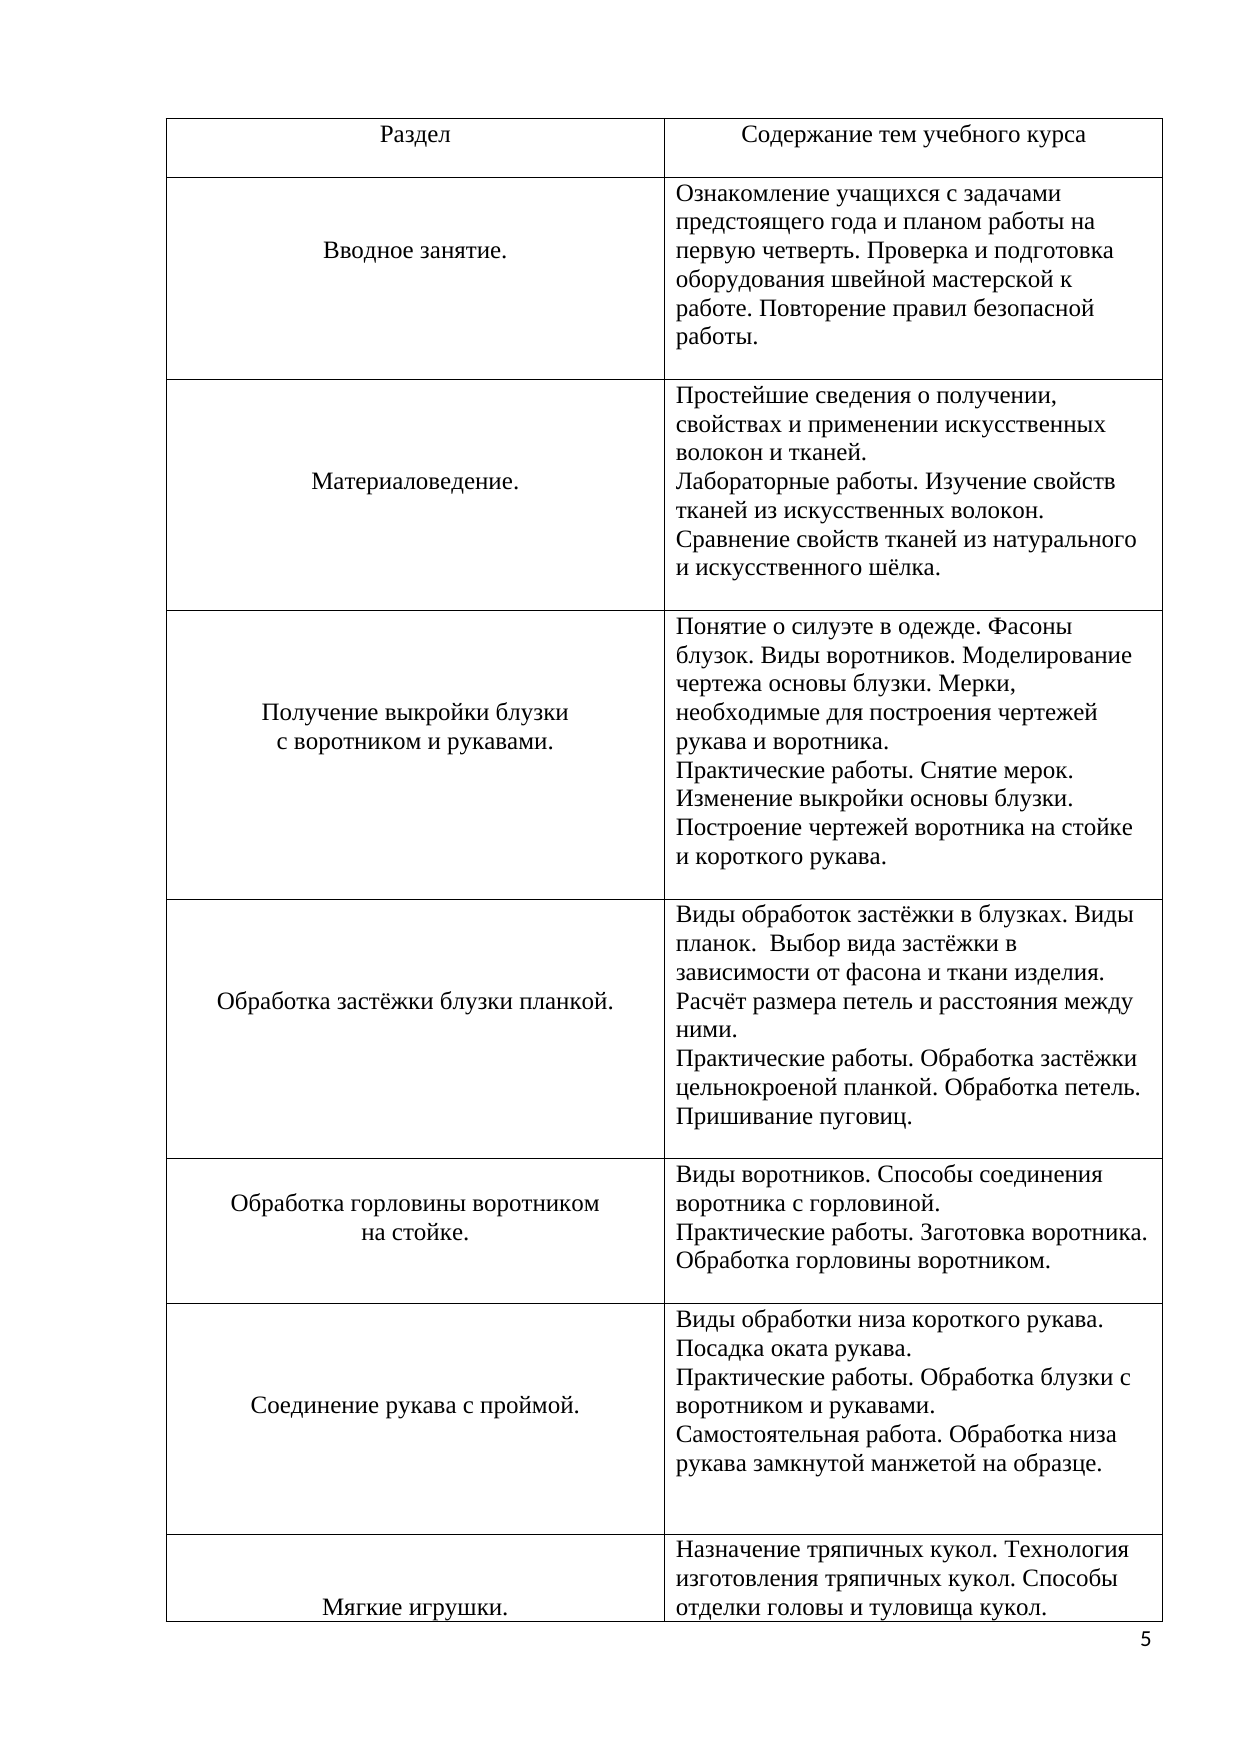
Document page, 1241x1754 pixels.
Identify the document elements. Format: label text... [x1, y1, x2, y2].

table_cell Соединение рукава с проймой. [167, 1304, 664, 1533]
table_header Содержание тем учебного курса [665, 119, 1162, 177]
table_cell Материаловедение. [167, 380, 664, 610]
table_cell Виды воротников. Способы соединения воротника с горловиной. Практические работы. Заготовка воротника. Обработка горловины воротником. [665, 1159, 1162, 1303]
table_cell Простейшие сведения о получении, свойствах и применении искусственных волокон и тканей. Лабораторные работы. Изучение свойств тканей из искусственных волокон. Сравнение свойств тканей из натурального и искусственного шёлка. [665, 380, 1162, 610]
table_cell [665, 1535, 1162, 1621]
table_cell Понятие о силуэте в одежде. Фасоны блузок. Виды воротников. Моделирование чертежа основы блузки. Мерки, необходимые для построения чертежей рукава и воротника. Практические работы. Снятие мерок. Изменение выкройки основы блузки. Построение чертежей воротника на стойке и короткого рукава. [665, 611, 1162, 898]
table_cell Получение выкройки блузки с воротником и рукавами. [167, 611, 664, 898]
table_cell Вводное занятие. [167, 178, 664, 379]
table_cell Обработка застёжки блузки планкой. [167, 900, 664, 1158]
table_cell Обработка горловины воротником на стойке. [167, 1159, 664, 1303]
table_cell Виды обработки низа короткого рукава. Посадка оката рукава. Практические работы. Обработка блузки с воротником и рукавами. Самостоятельная работа. Обработка низа рукава замкнутой манжетой на образце. [665, 1304, 1162, 1533]
table_cell Виды обработок застёжки в блузках. Виды планок. Выбор вида застёжки в зависимости от фасона и ткани изделия. Расчёт размера петель и расстояния между ними. Практические работы. Обработка застёжки цельнокроеной планкой. Обработка петель. Пришивание пуговиц. [665, 900, 1162, 1158]
table_header Раздел [167, 119, 664, 177]
table_cell Ознакомление учащихся с задачами предстоящего года и планом работы на первую четверть. Проверка и подготовка оборудования швейной мастерской к работе. Повторение правил безопасной работы. [665, 178, 1162, 379]
table_cell Мягкие игрушки. [167, 1535, 664, 1621]
